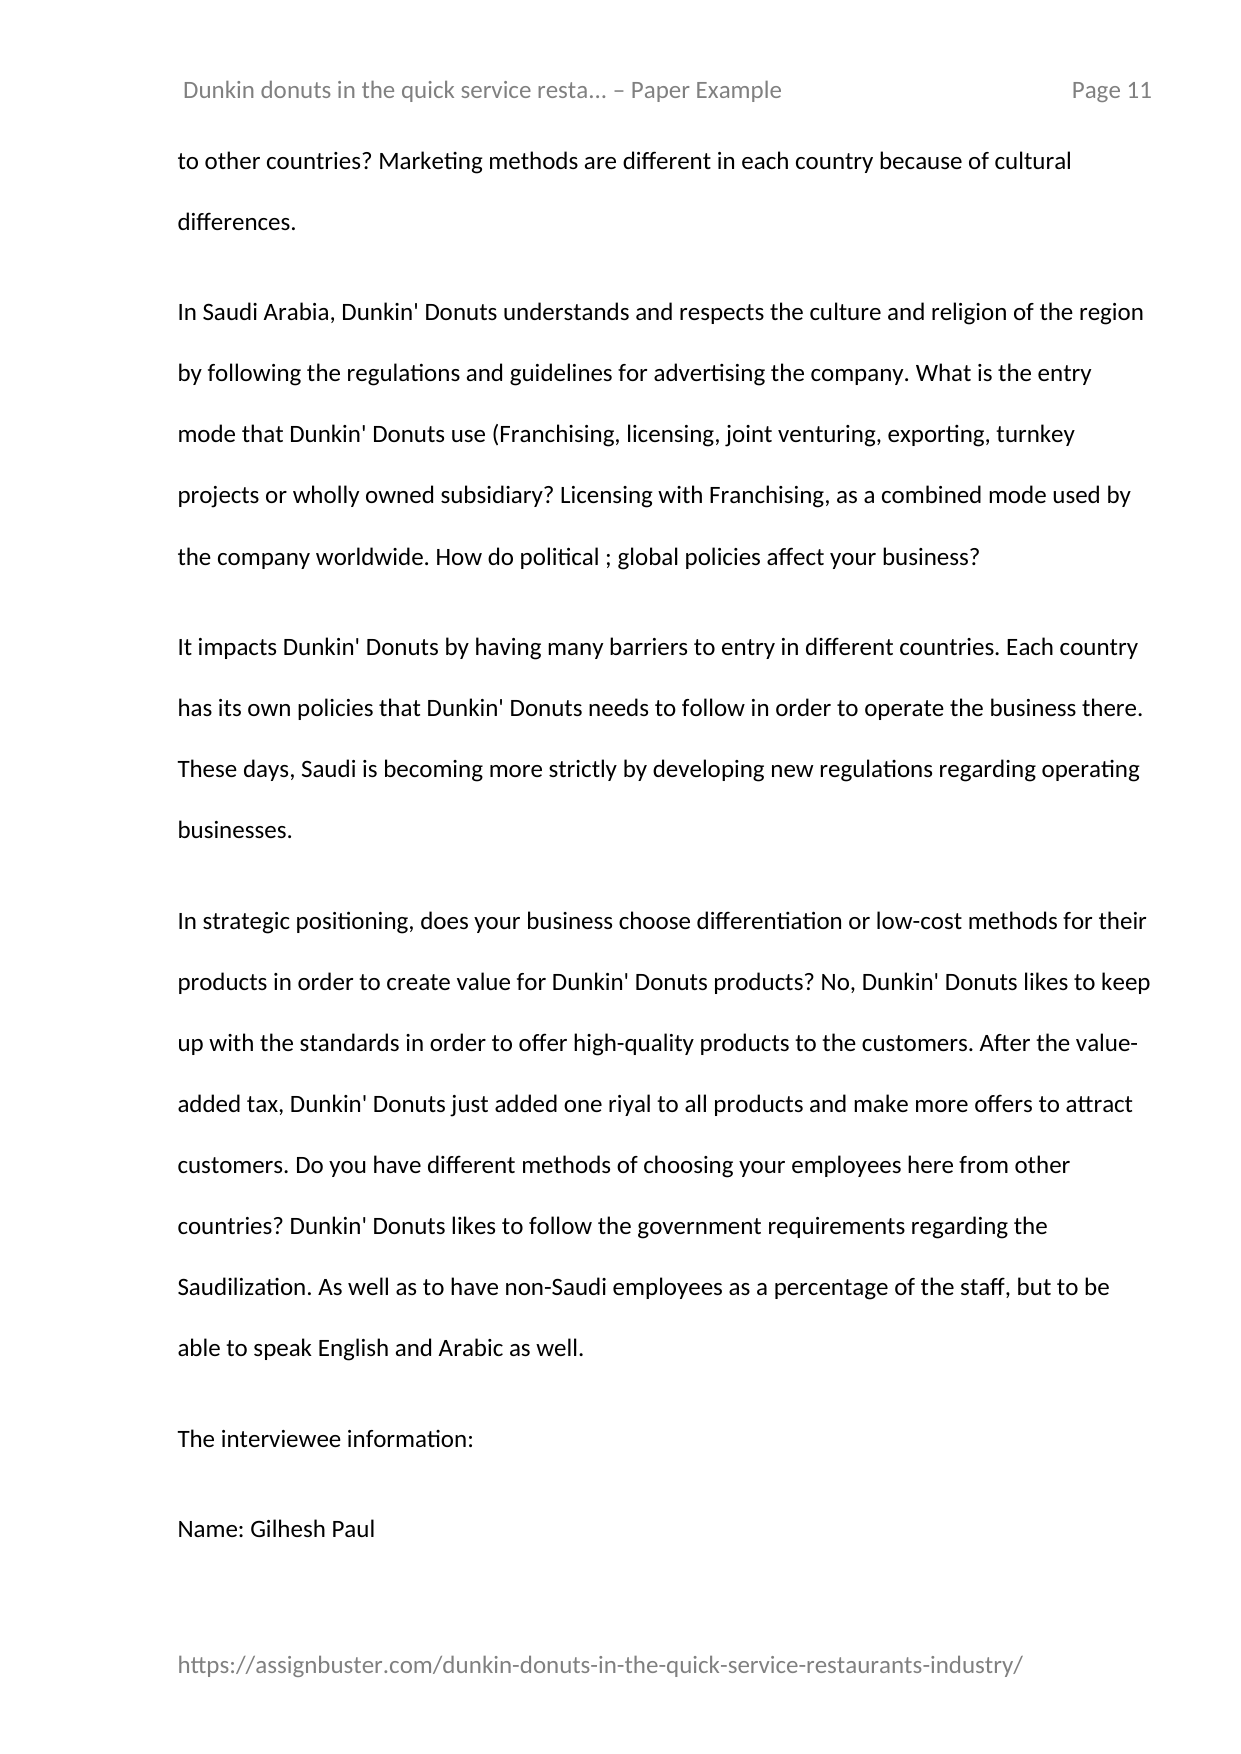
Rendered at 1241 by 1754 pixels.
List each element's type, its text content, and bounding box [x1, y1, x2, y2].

text In Saudi Arabia, Dunkin' Donuts understands and respects the culture and religion of the region by following the regulations and guidelines for advertising the company. What is the entry mode that Dunkin' Donuts use (Franchising, licensing, joint venturing, exporting, turnkey projects or wholly owned subsidiary? Licensing with Franchising, as a combined mode used by the company worldwide. How do political ; global policies affect your business? [177, 297, 1152, 571]
text The interviewee information: [177, 1423, 1152, 1453]
text In strategic positioning, does your business choose differentiation or low-cost methods for their products in order to create value for Dunkin' Donuts products? No, Dunkin' Donuts likes to keep up with the standards in order to offer high-quality products to the customers. After the value-added tax, Dunkin' Donuts just added one riyal to all products and make more offers to attract customers. Do you have different methods of choosing your employees here from other countries? Dunkin' Donuts likes to follow the government requirements regarding the Saudilization. As well as to have non-Saudi employees as a percentage of the staff, but to be able to speak English and Arabic as well. [177, 905, 1152, 1363]
text Name: Gilhesh Paul [177, 1513, 1152, 1544]
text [177, 145, 1152, 237]
text It impacts Dunkin' Donuts by having many barriers to entry in different countries. Each country has its own policies that Dunkin' Donuts needs to follow in order to operate the business there. These days, Saudi is becoming more strictly by developing new regulations regarding operating businesses. [177, 631, 1152, 845]
